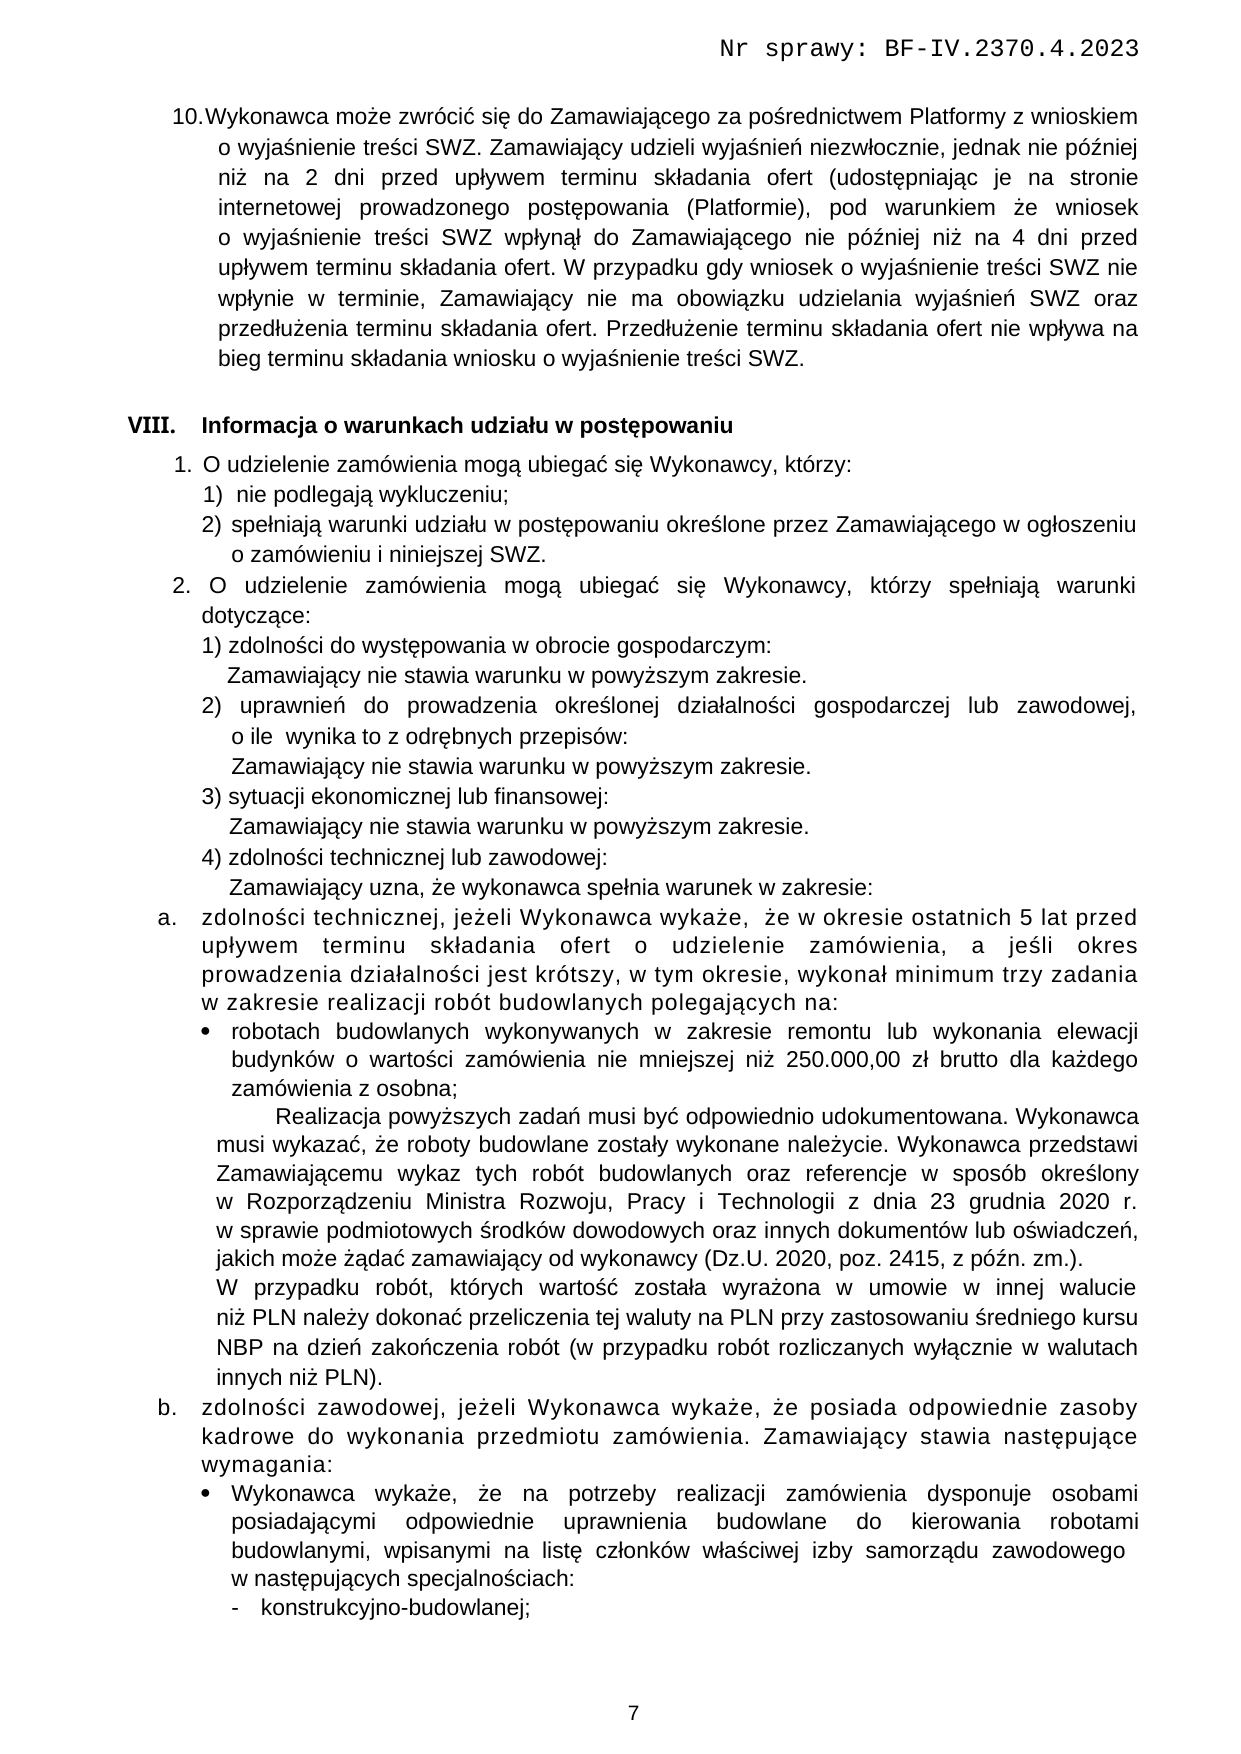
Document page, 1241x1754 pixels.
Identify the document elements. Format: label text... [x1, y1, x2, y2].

list nie podlegają wykluczeniu; [203, 481, 1139, 507]
list spełniają warunki udziału w postępowaniu określone przez Zamawiającego w ogłoszeniu o zamówieniu i niniejszej SWZ. [201, 511, 1137, 568]
list robotach budowlanych wykonywanych w zakresie remontu lub wykonania elewacji budynków o wartości zamówienia nie mniejszej niż 250.000,00 zł brutto dla każdego zamówienia z osobna; [201, 1018, 1139, 1101]
list zdolności zawodowej, jeżeli Wykonawca wykaże, że posiada odpowiednie zasoby kadrowe do wykonania przedmiotu zamówienia. Zamawiający stawia następujące wymagania: [157, 1394, 1139, 1478]
text 4) zdolności technicznej lub zawodowej: [201, 843, 1137, 870]
list konstrukcyjno-budowlanej; [231, 1593, 1139, 1620]
list Informacja o warunkach udziału w postępowaniu [128, 408, 1139, 440]
list O udzielenie zamówienia mogą ubiegać się Wykonawcy, którzy: [173, 451, 1139, 477]
text 1) zdolności do występowania w obrocie gospodarczym: [201, 632, 1137, 658]
text Zamawiający nie stawia warunku w powyższym zakresie. [231, 753, 1137, 779]
list Wykonawca wykaże, że na potrzeby realizacji zamówienia dysponuje osobami posiadającymi odpowiednie uprawnienia budowlane do kierowania robotami budowlanymi, wpisanymi na listę członków właściwej izby samorządu zawodowego w następujących specjalnościach: [201, 1480, 1139, 1591]
text Realizacja powyższych zadań musi być odpowiednio udokumentowana. Wykonawca musi wykazać, że roboty budowlane zostały wykonane należycie. Wykonawca przedstawi Zamawiającemu wykaz tych robót budowlanych oraz referencje w sposób określony w Rozporządzeniu Ministra Rozwoju, Pracy i Technologii z dnia 23 grudnia 2020 r. w sprawie podmiotowych środków dowodowych oraz innych dokumentów lub oświadczeń, jakich może żądać zamawiający od wykonawcy (Dz.U. 2020, poz. 2415, z późn. zm.). [216, 1103, 1139, 1271]
text 2. O udzielenie zamówienia mogą ubiegać się Wykonawcy, którzy spełniają warunki dotyczące: [172, 572, 1137, 628]
text Zamawiający nie stawia warunku w powyższym zakresie. [201, 813, 1137, 839]
text Zamawiający nie stawia warunku w powyższym zakresie. [201, 662, 1137, 688]
list zdolności technicznej, jeżeli Wykonawca wykaże, że w okresie ostatnich 5 lat przed upływem terminu składania ofert o udzielenie zamówienia, a jeśli okres prowadzenia działalności jest krótszy, w tym okresie, wykonał minimum trzy zadania w zakresie realizacji robót budowlanych polegających na: [157, 904, 1139, 1016]
text W przypadku robót, których wartość została wyrażona w umowie w innej walucie niż PLN należy dokonać przeliczenia tej waluty na PLN przy zastosowaniu średniego kursu NBP na dzień zakończenia robót (w przypadku robót rozliczanych wyłącznie w walutach innych niż PLN). [216, 1273, 1139, 1391]
list Wykonawca może zwrócić się do Zamawiającego za pośrednictwem Platformy z wnioskiem o wyjaśnienie treści SWZ. Zamawiający udzieli wyjaśnień niezwłocznie, jednak nie później niż na 2 dni przed upływem terminu składania ofert (udostępniając je na stronie internetowej prowadzonego postępowania (Platformie), pod warunkiem że wniosek o wyjaśnienie treści SWZ wpłynął do Zamawiającego nie później niż na 4 dni przed upływem terminu składania ofert. W przypadku gdy wniosek o wyjaśnienie treści SWZ nie wpłynie w terminie, Zamawiający nie ma obowiązku udzielania wyjaśnień SWZ oraz przedłużenia terminu składania ofert. Przedłużenie terminu składania ofert nie wpływa na bieg terminu składania wniosku o wyjaśnienie treści SWZ. [172, 103, 1139, 371]
text Zamawiający uzna, że wykonawca spełnia warunek w zakresie: [201, 874, 1137, 900]
text 3) sytuacji ekonomicznej lub finansowej: [201, 783, 1137, 809]
text 2) uprawnień do prowadzenia określonej działalności gospodarczej lub zawodowej, o ile wynika to z odrębnych przepisów: [201, 692, 1137, 749]
